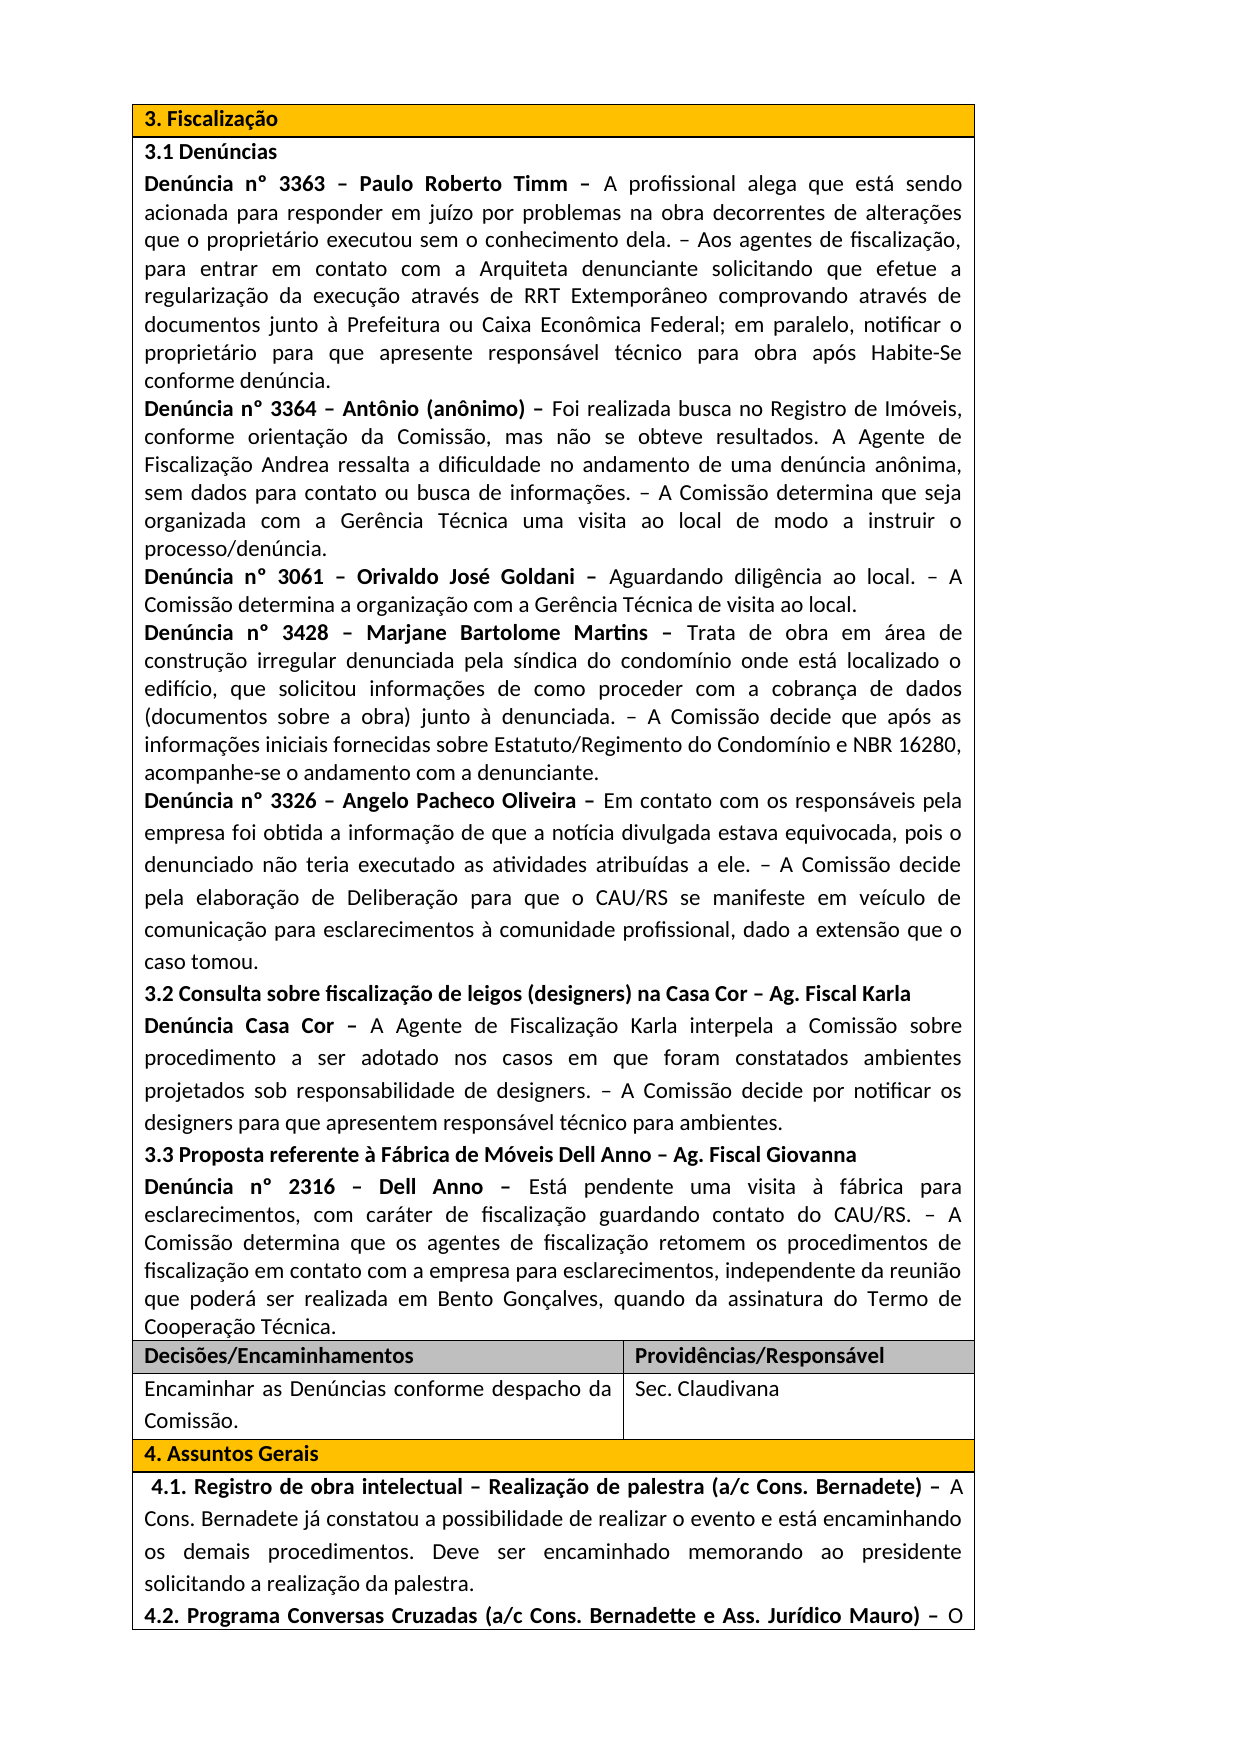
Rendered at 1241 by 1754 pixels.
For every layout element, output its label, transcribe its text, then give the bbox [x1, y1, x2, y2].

table_cell 3. Fiscalização [133, 105, 974, 136]
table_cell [133, 1473, 974, 1629]
table_cell Decisões/Encaminhamentos [133, 1341, 623, 1373]
table_cell 4. Assuntos Gerais [133, 1440, 974, 1471]
table_cell 3.1 Denúncias Denúncia nº 3363 – Paulo Roberto Timm – A profissional alega que está sendo acionada para responder em juízo por problemas na obra decorrentes de alterações que o proprietário executou sem o conhecimento dela. – Aos agentes de fiscalização, para entrar em contato com a Arquiteta denunciante solicitando que efetue a regularização da execução através de RRT Extemporâneo comprovando através de documentos junto à Prefeitura ou Caixa Econômica Federal; em paralelo, notificar o proprietário para que apresente responsável técnico para obra após Habite-Se conforme denúncia. Denúncia nº 3364 – Antônio (anônimo) – Foi realizada busca no Registro de Imóveis, conforme orientação da Comissão, mas não se obteve resultados. A Agente de Fiscalização Andrea ressalta a dificuldade no andamento de uma denúncia anônima, sem dados para contato ou busca de informações. – A Comissão determina que seja organizada com a Gerência Técnica uma visita ao local de modo a instruir o processo/denúncia. Denúncia nº 3061 – Orivaldo José Goldani – Aguardando diligência ao local. – A Comissão determina a organização com a Gerência Técnica de visita ao local. Denúncia nº 3428 – Marjane Bartolome Martins – Trata de obra em área de construção irregular denunciada pela síndica do condomínio onde está localizado o edifício, que solicitou informações de como proceder com a cobrança de dados (documentos sobre a obra) junto à denunciada. – A Comissão decide que após as informações iniciais fornecidas sobre Estatuto/Regimento do Condomínio e NBR 16280, acompanhe-se o andamento com a denunciante. Denúncia nº 3326 – Angelo Pacheco Oliveira – Em contato com os responsáveis pela empresa foi obtida a informação de que a notícia divulgada estava equivocada, pois o denunciado não teria executado as atividades atribuídas a ele. – A Comissão decide pela elaboração de Deliberação para que o CAU/RS se manifeste em veículo de comunicação para esclarecimentos à comunidade profissional, dado a extensão que o caso tomou. 3.2 Consulta sobre fiscalização de leigos (designers) na Casa Cor – Ag. Fiscal Karla Denúncia Casa Cor – A Agente de Fiscalização Karla interpela a Comissão sobre procedimento a ser adotado nos casos em que foram constatados ambientes projetados sob responsabilidade de designers. – A Comissão decide por notificar os designers para que apresentem responsável técnico para ambientes. 3.3 Proposta referente à Fábrica de Móveis Dell Anno – Ag. Fiscal Giovanna Denúncia nº 2316 – Dell Anno – Está pendente uma visita à fábrica para esclarecimentos, com caráter de fiscalização guardando contato do CAU/RS. – A Comissão determina que os agentes de fiscalização retomem os procedimentos de fiscalização em contato com a empresa para esclarecimentos, independente da reunião que poderá ser realizada em Bento Gonçalves, quando da assinatura do Termo de Cooperação Técnica. [133, 138, 974, 1340]
table_cell Sec. Claudivana [624, 1374, 974, 1438]
table_cell Encaminhar as Denúncias conforme despacho da Comissão. [133, 1374, 623, 1438]
table_cell Providências/Responsável [624, 1341, 974, 1373]
